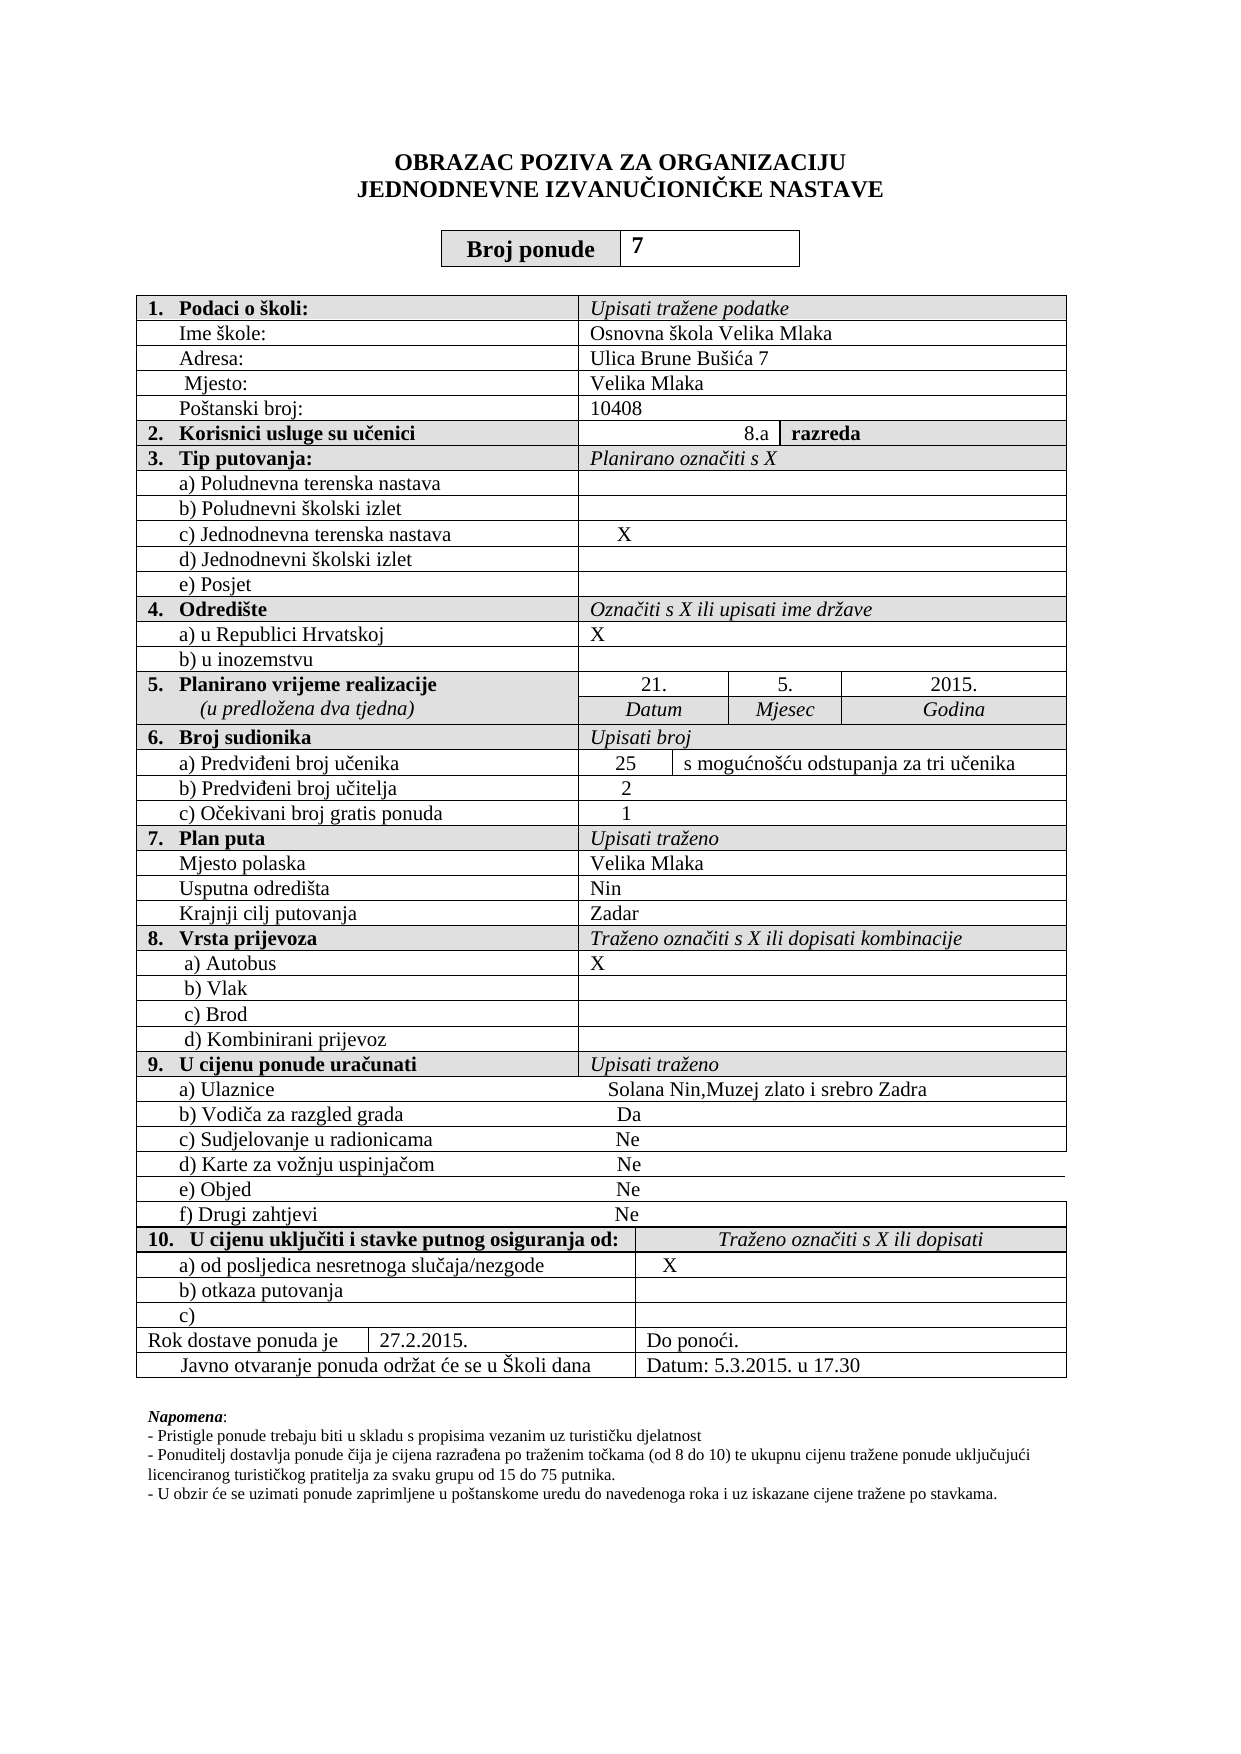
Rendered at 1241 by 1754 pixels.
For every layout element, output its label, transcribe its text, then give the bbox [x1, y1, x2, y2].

table_cell [579, 471, 1066, 495]
table_cell Usputna odredišta [137, 876, 578, 900]
table_cell 5. [729, 672, 841, 696]
table_cell c) Brod [137, 1001, 578, 1026]
text OBRAZAC POZIVA ZA ORGANIZACIJU [148, 148, 1093, 175]
text Napomena: [148, 1407, 1093, 1426]
table_cell b) otkaza putovanja [137, 1278, 635, 1302]
table_cell Osnovna škola Velika Mlaka [579, 321, 1066, 345]
table_cell [579, 976, 1066, 1000]
table_cell d) Kombinirani prijevoz [137, 1027, 578, 1051]
table_cell Ime škole: [137, 321, 578, 345]
table_cell e) Posjet [137, 572, 578, 596]
table_cell [636, 1303, 1066, 1327]
table_cell Upisati traženo [579, 1052, 1066, 1076]
table_cell [579, 547, 1066, 571]
table_cell 9. U cijenu ponude uračunati [137, 1052, 578, 1076]
table_cell Označiti s X ili upisati ime države [579, 597, 1066, 621]
text JEDNODNEVNE IZVANUČIONIČKE NASTAVE [148, 175, 1093, 203]
text - U obzir će se uzimati ponude zaprimljene u poštanskome uredu do navedenoga roka i uz iskazane cijene tražene po stavkama. [148, 1483, 1093, 1503]
table_cell 3. Tip putovanja: [137, 446, 578, 470]
table_header Upisati tražene podatke [579, 296, 1066, 319]
table_cell Nin [579, 876, 1066, 900]
table_cell 25 [579, 750, 672, 774]
table_cell 4. Odredište [137, 597, 578, 621]
table_header 1. Podaci o školi: [137, 296, 578, 319]
table_cell 8.a [579, 421, 779, 445]
table_cell 5. Planirano vrijeme realizacije (u predložena dva tjedna) [137, 672, 578, 724]
table_cell a) Predviđeni broj učenika [137, 750, 578, 774]
table_cell Ulica Brune Bušića 7 [579, 346, 1066, 370]
table_cell a) Ulaznice Solana Nin,Muzej zlato i srebro Zadra [137, 1077, 1066, 1101]
table_cell X [579, 951, 1066, 975]
table_cell [579, 647, 1066, 671]
table_cell b) u inozemstvu [137, 647, 578, 671]
table_cell 8. Vrsta prijevoza [137, 926, 578, 950]
table_cell X [579, 521, 1066, 546]
table_cell Datum [579, 697, 728, 724]
table_cell c) Očekivani broj gratis ponuda [137, 801, 578, 825]
table_cell 10408 [579, 396, 1066, 420]
table_cell [579, 572, 1066, 596]
table_cell razreda [781, 421, 1066, 445]
table_cell a) Poludnevna terenska nastava [137, 471, 578, 495]
table_cell Mjesec [729, 697, 841, 724]
table_cell 6. Broj sudionika [137, 725, 578, 749]
table_cell Mjesto: [137, 371, 578, 395]
table_cell c) [137, 1303, 635, 1327]
table_cell Planirano označiti s X [579, 446, 1066, 470]
table_cell Krajnji cilj putovanja [137, 901, 578, 925]
table_cell X [636, 1253, 1066, 1277]
table_cell Traženo označiti s X ili dopisati [636, 1228, 1066, 1251]
table_cell s mogućnošću odstupanja za tri učenika [673, 750, 1066, 774]
table_cell 27.2.2015. [369, 1328, 635, 1352]
table_cell Adresa: [137, 346, 578, 370]
table_cell Godina [842, 697, 1066, 724]
table_cell c) Sudjelovanje u radionicama Ne [137, 1127, 1066, 1151]
table_cell a) Autobus [137, 951, 578, 975]
table_cell [579, 1027, 1066, 1051]
table_cell Zadar [579, 901, 1066, 925]
table_cell b) Vlak [137, 976, 578, 1000]
table_cell b) Vodiča za razgled grada Da [137, 1102, 1066, 1126]
table_cell Javno otvaranje ponuda održat će se u Školi dana [137, 1353, 635, 1377]
table_cell e) Objed Ne [137, 1176, 1066, 1201]
table_cell 10. U cijenu uključiti i stavke putnog osiguranja od: [137, 1228, 635, 1251]
table_cell d) Jednodnevni školski izlet [137, 547, 578, 571]
table_cell Poštanski broj: [137, 396, 578, 420]
table_cell Velika Mlaka [579, 851, 1066, 875]
table_cell 2015. [842, 672, 1066, 696]
table_cell X [579, 622, 1066, 646]
table_cell 21. [579, 672, 728, 696]
table_cell d) Karte za vožnju uspinjačom Ne [137, 1152, 1066, 1176]
table_cell a) od posljedica nesretnoga slučaja/nezgode [137, 1253, 635, 1277]
table_header Broj ponude [442, 231, 620, 266]
table_cell f) Drugi zahtjevi Ne [137, 1202, 1066, 1226]
table_cell Do ponoći. [636, 1328, 1066, 1352]
table_cell [636, 1278, 1066, 1302]
table_cell b) Predviđeni broj učitelja [137, 776, 578, 799]
table_cell Velika Mlaka [579, 371, 1066, 395]
text - Ponuditelj dostavlja ponude čija je cijena razrađena po traženim točkama (od 8 do 10) te ukupnu cijenu tražene ponude uključujući licenciranog turističkog pratitelja za svaku grupu od 15 do 75 putnika. [148, 1445, 1093, 1483]
table_cell Traženo označiti s X ili dopisati kombinacije [579, 926, 1066, 950]
table_cell c) Jednodnevna terenska nastava [137, 521, 578, 546]
table_cell 7. Plan puta [137, 826, 578, 850]
table_cell [579, 496, 1066, 520]
table_cell Upisati traženo [579, 826, 1066, 850]
table_cell Datum: 5.3.2015. u 17.30 [636, 1353, 1066, 1377]
table_header 7 [621, 231, 799, 266]
table_cell [579, 1001, 1066, 1026]
table_cell Upisati broj [579, 725, 1066, 749]
table_cell b) Poludnevni školski izlet [137, 496, 578, 520]
table_cell 2 [579, 776, 1066, 799]
table_cell Mjesto polaska [137, 851, 578, 875]
table_cell Rok dostave ponuda je [137, 1328, 368, 1352]
table_cell 1 [579, 801, 1066, 825]
text - Pristigle ponude trebaju biti u skladu s propisima vezanim uz turističku djelatnost [148, 1426, 1093, 1445]
table_cell 2. Korisnici usluge su učenici [137, 421, 578, 445]
table_cell a) u Republici Hrvatskoj [137, 622, 578, 646]
